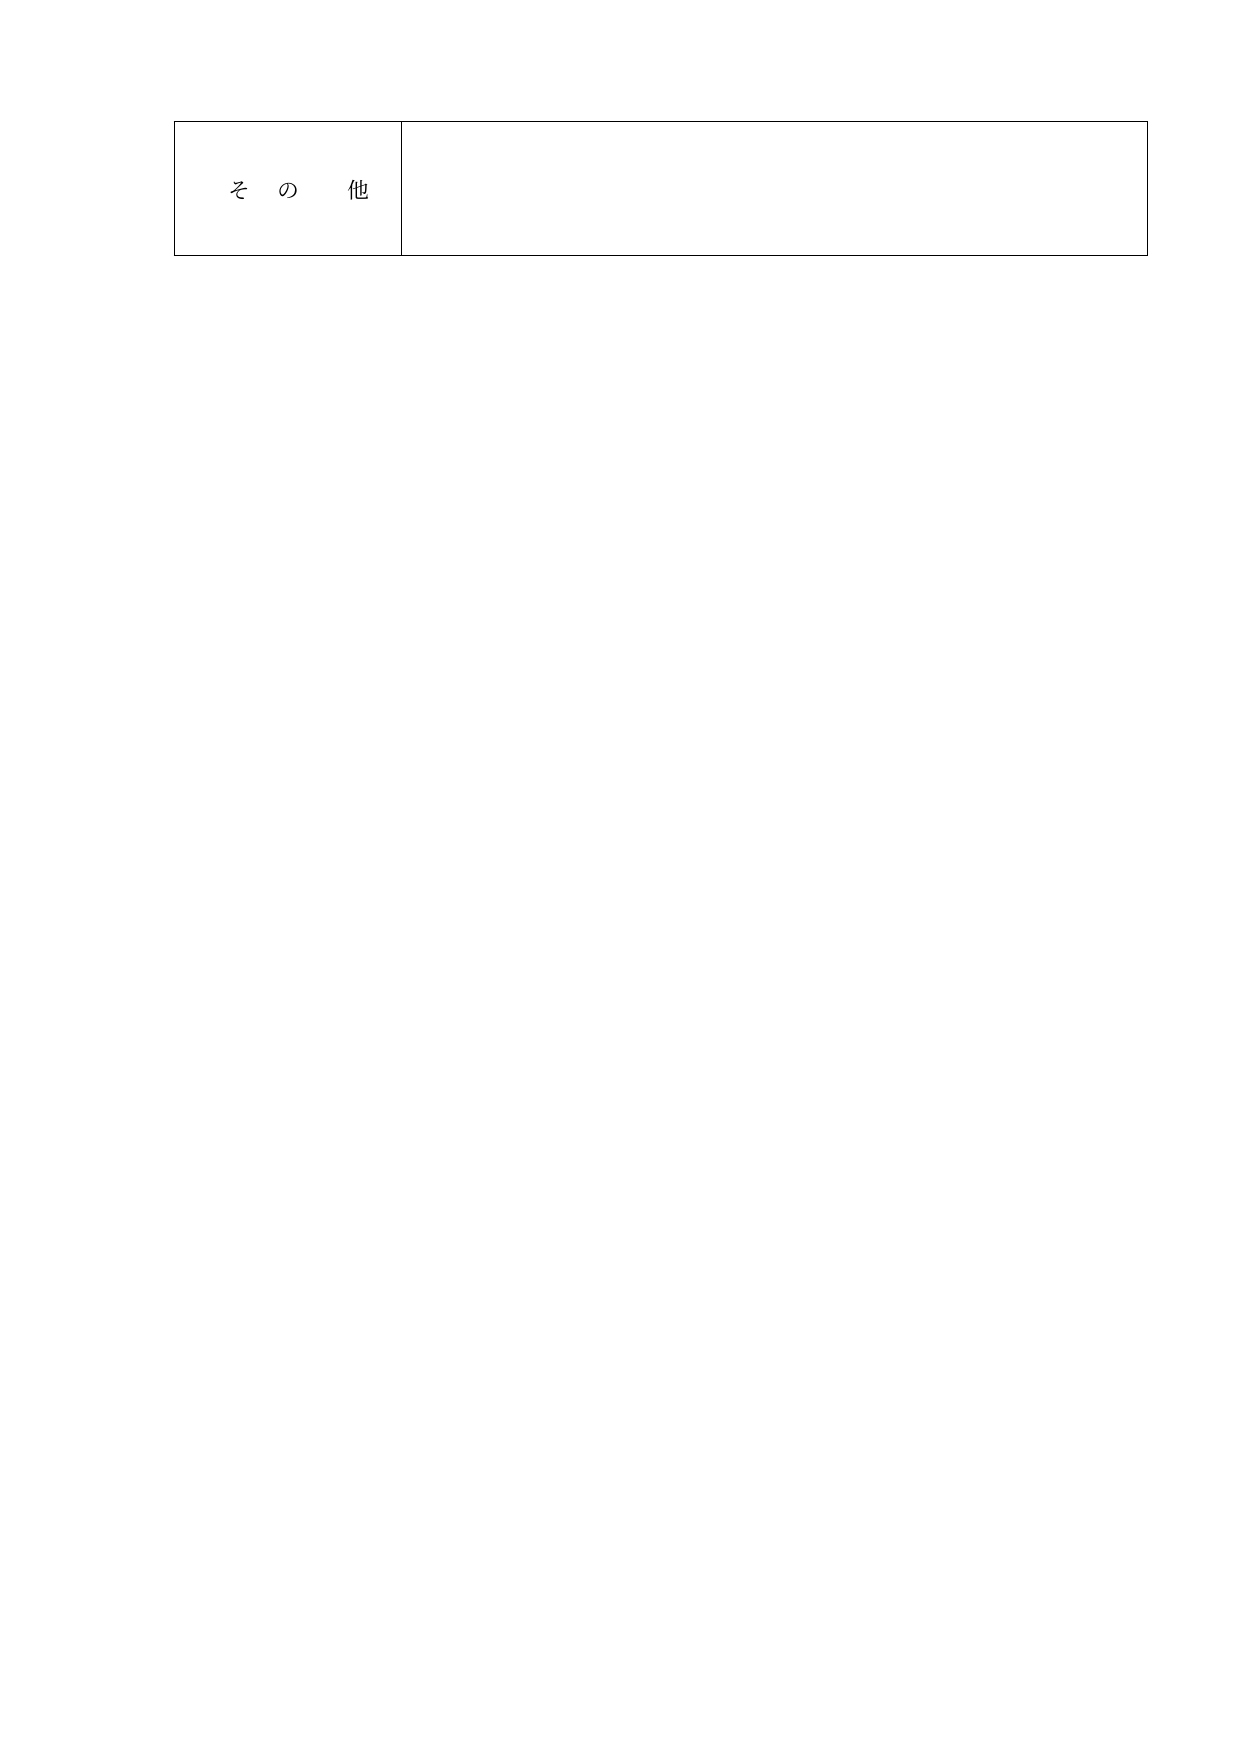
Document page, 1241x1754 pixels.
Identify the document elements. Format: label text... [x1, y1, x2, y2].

table_cell [402, 122, 1147, 255]
table_cell その他 [175, 122, 401, 255]
